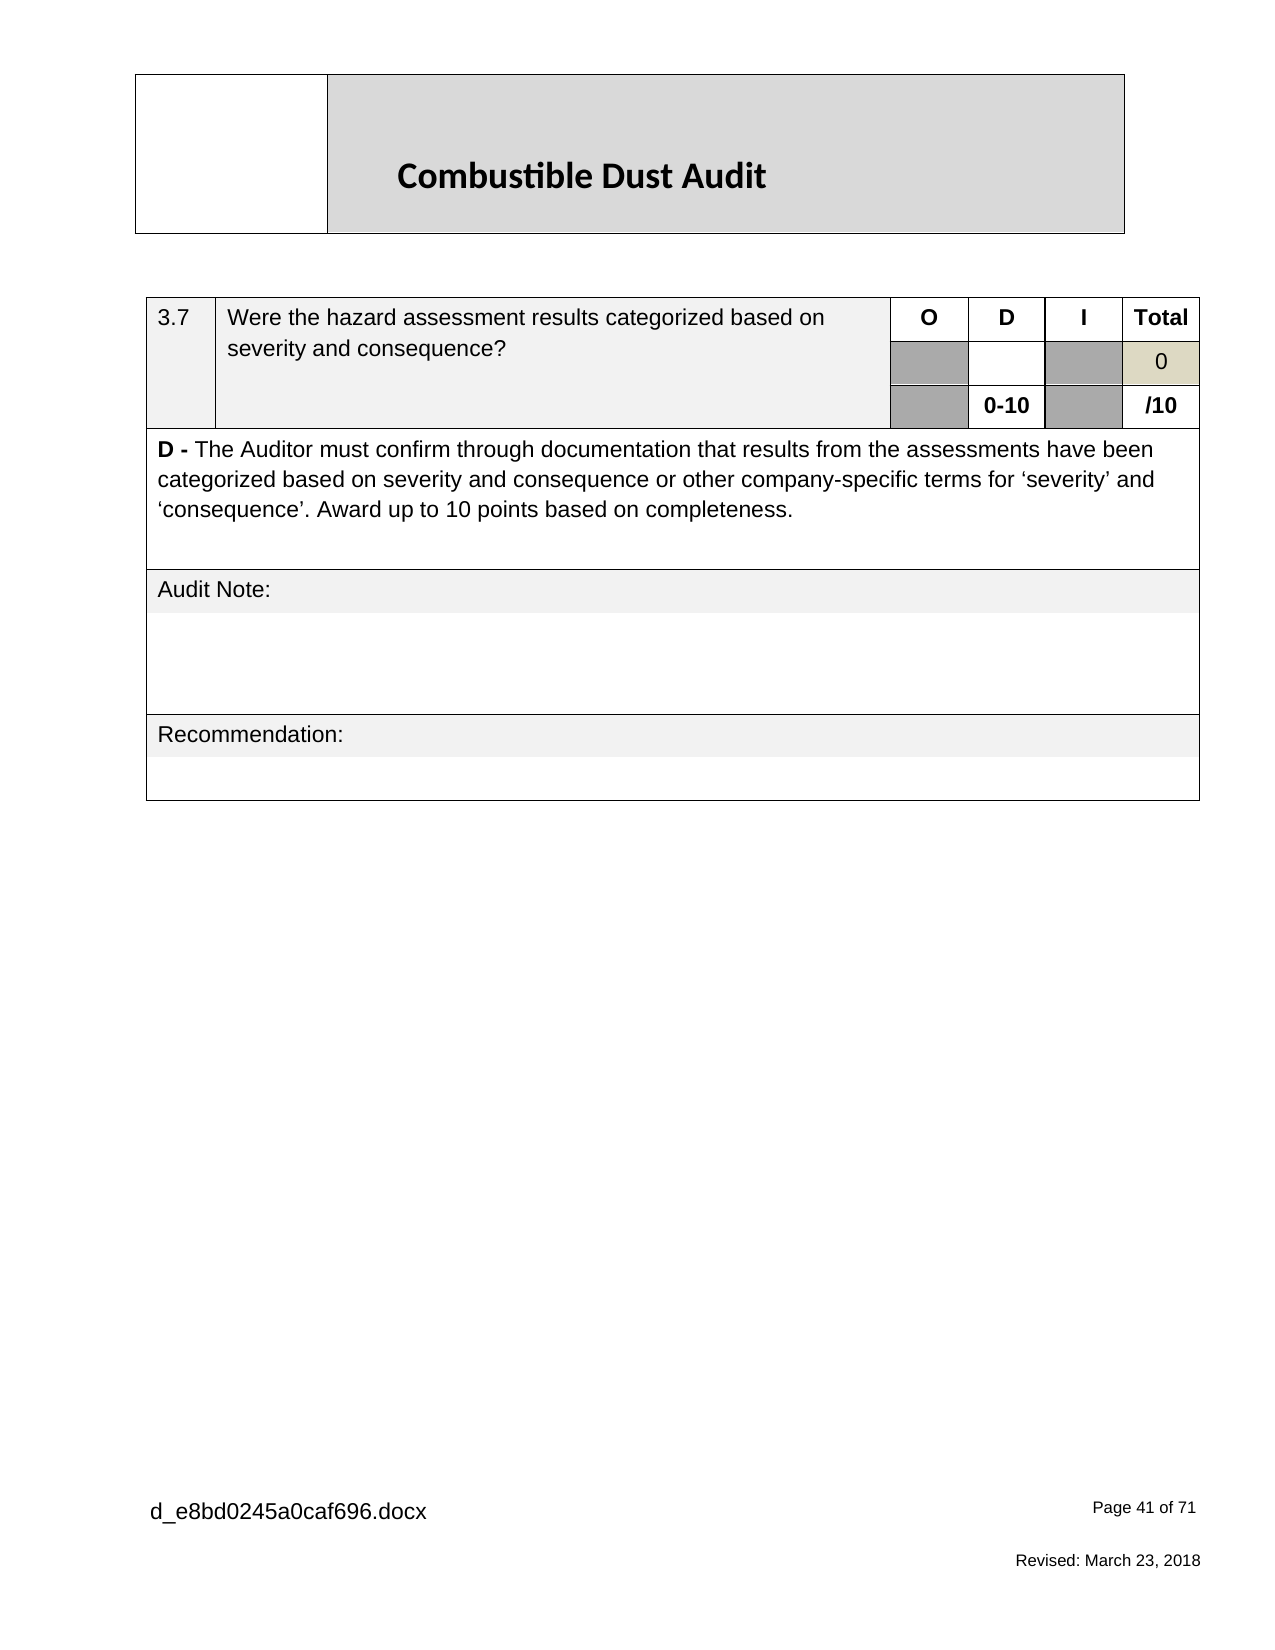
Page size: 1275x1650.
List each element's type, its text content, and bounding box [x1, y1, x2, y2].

table_cell [891, 342, 968, 384]
table_cell [147, 613, 1199, 714]
table_header I [1046, 298, 1122, 341]
table_header D [969, 298, 1044, 341]
table_cell [891, 386, 968, 428]
table_cell D - The Auditor must confirm through documentation that results from the assessments have been categorized based on severity and consequence or other company-specific terms for ‘severity’ and ‘consequence’. Award up to 10 points based on completeness. [147, 429, 1199, 569]
table_cell /10 [1123, 386, 1199, 428]
table_cell Audit Note: [147, 570, 1199, 613]
table_cell [969, 342, 1044, 384]
table_header Were the hazard assessment results categorized based on severity and consequence? [216, 298, 890, 428]
table_header 3.7 [147, 298, 215, 428]
table_cell [1046, 342, 1122, 384]
table_cell 0-10 [969, 386, 1044, 428]
table_cell Recommendation: [147, 715, 1199, 757]
table_cell [147, 758, 1199, 800]
table_cell 0 [1123, 342, 1199, 384]
table_cell [1046, 386, 1122, 428]
table_header O [891, 298, 968, 341]
table_header Total [1123, 298, 1199, 341]
